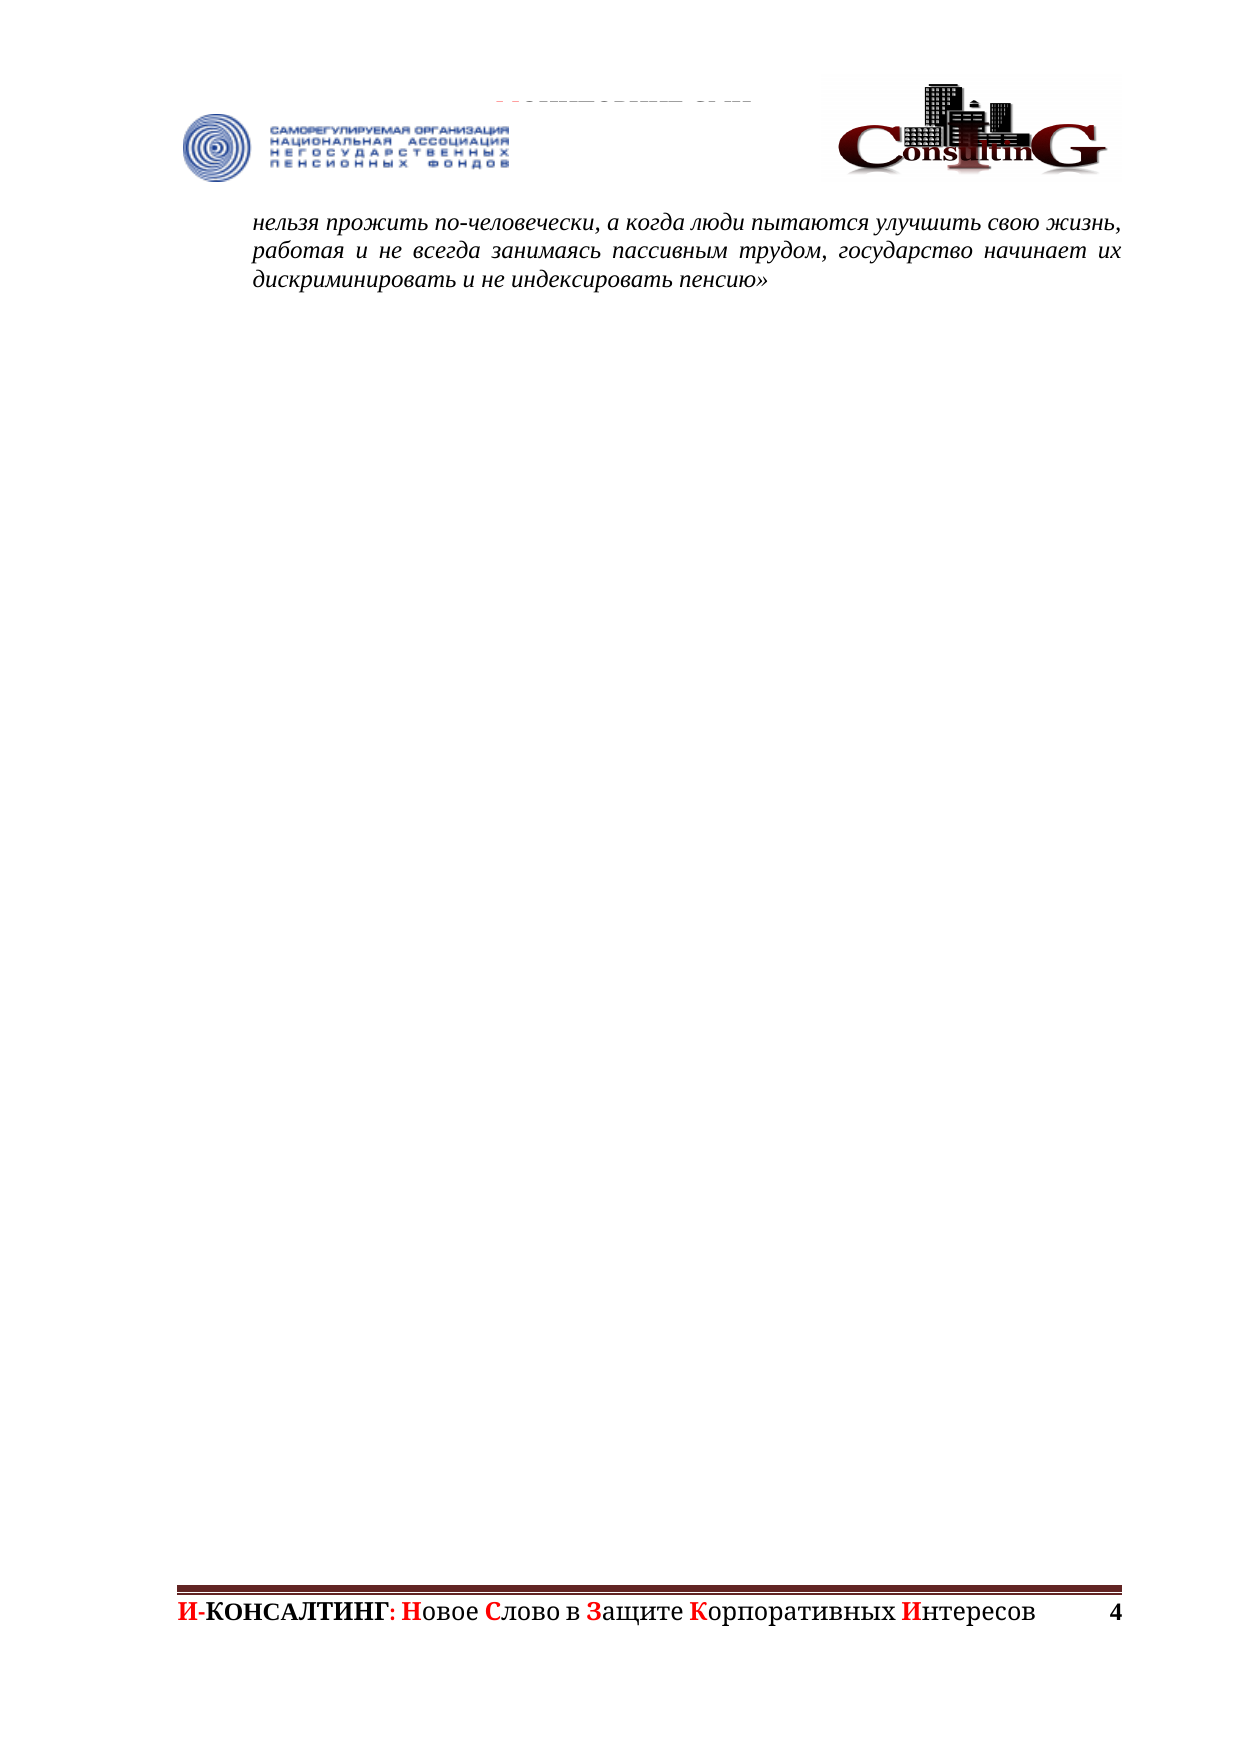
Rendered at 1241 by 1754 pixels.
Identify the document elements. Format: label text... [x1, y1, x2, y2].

picture [821, 73, 1122, 182]
picture [183, 114, 509, 182]
